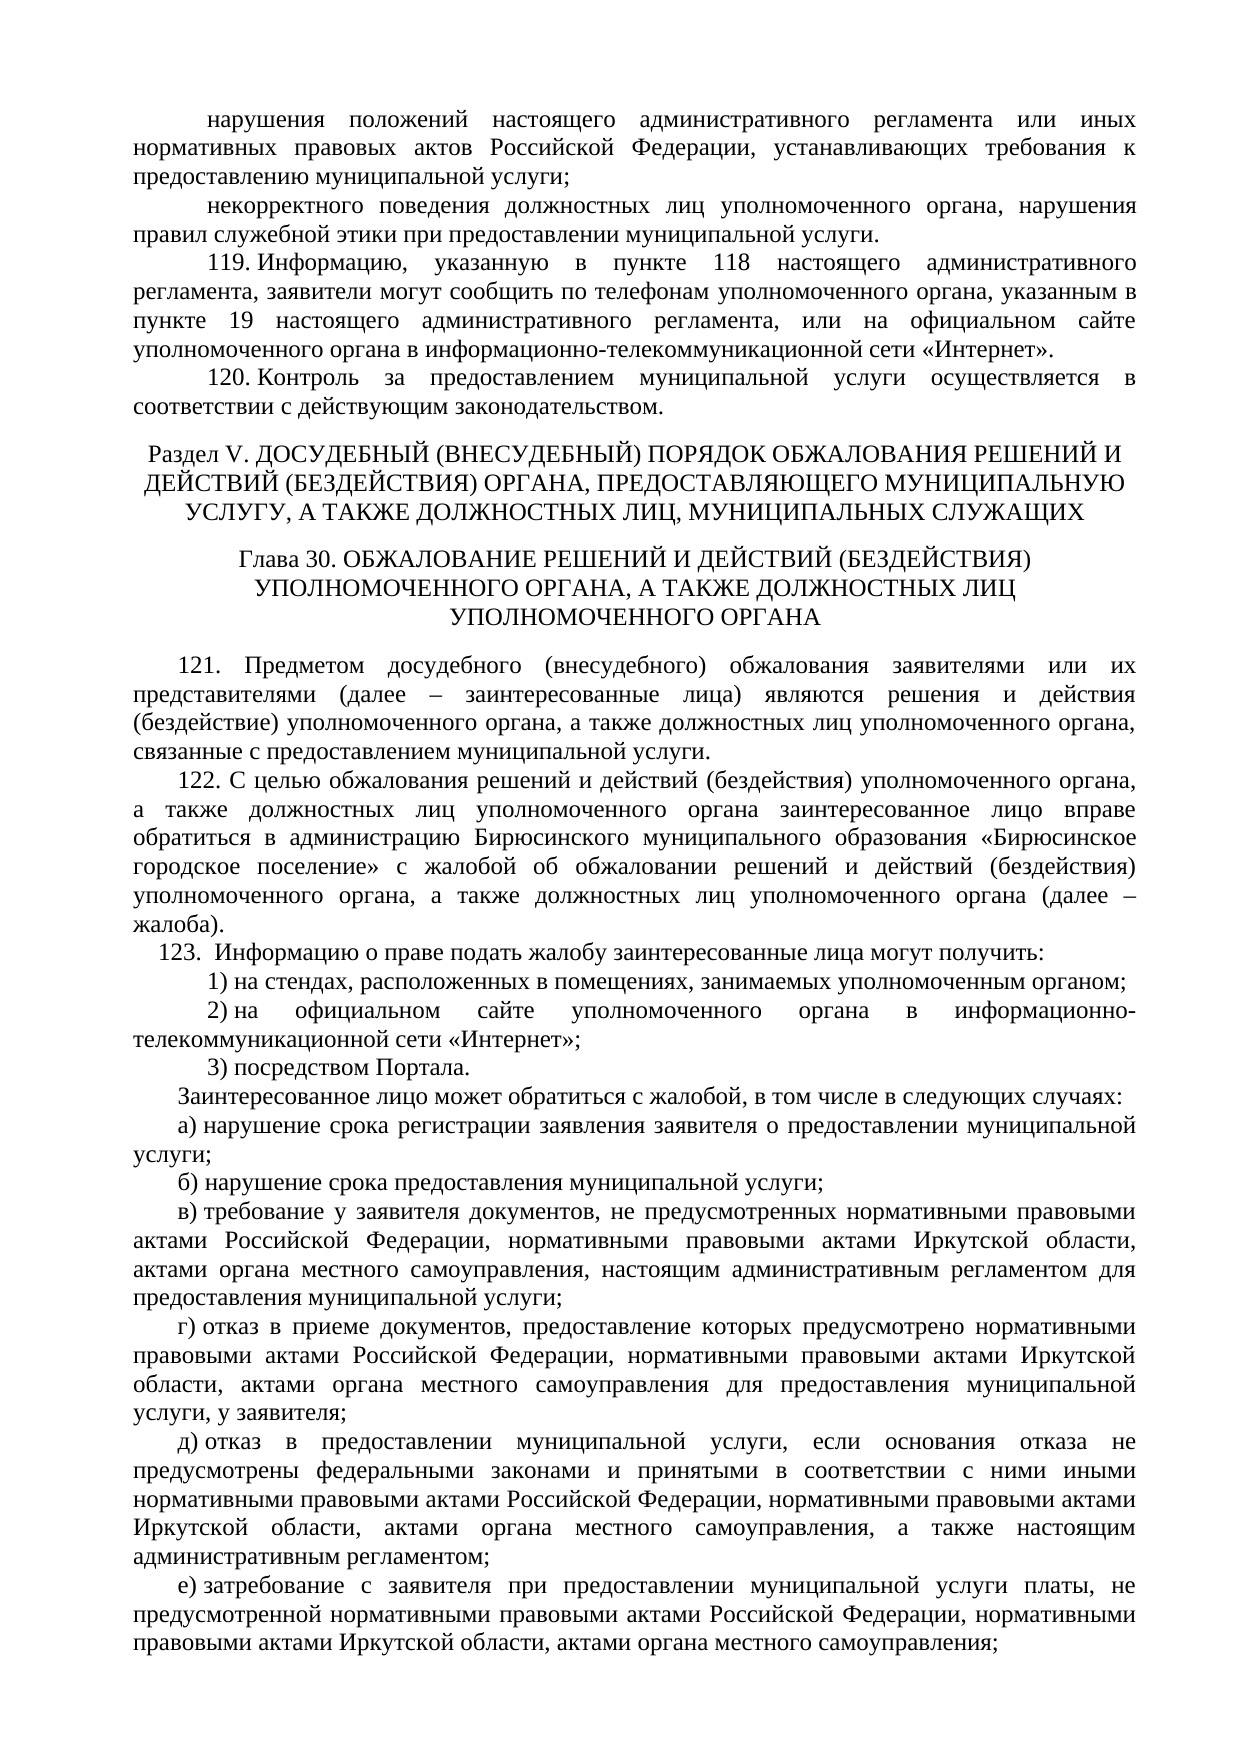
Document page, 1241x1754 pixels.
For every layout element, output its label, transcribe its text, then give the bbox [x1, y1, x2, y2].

text 2) на официальном сайте уполномоченного органа в информационно-телекоммуникационной сети «Интернет»; [133, 995, 1137, 1052]
text а) нарушение срока регистрации заявления заявителя о предоставлении муниципальной услуги; [133, 1110, 1137, 1167]
text 120. Контроль за предоставлением муниципальной услуги осуществляется в соответствии с действующим законодательством. [133, 362, 1137, 420]
text 3) посредством Портала. [133, 1052, 1137, 1081]
text 1) на стендах, расположенных в помещениях, занимаемых уполномоченным органом; [133, 966, 1137, 995]
text нарушения положений настоящего административного регламента или иных нормативных правовых актов Российской Федерации, устанавливающих требования к предоставлению муниципальной услуги; [133, 104, 1137, 190]
text 121. Предметом досудебного (внесудебного) обжалования заявителями или их представителями (далее – заинтересованные лица) являются решения и действия (бездействие) уполномоченного органа, а также должностных лиц уполномоченного органа, связанные с предоставлением муниципальной услуги. [133, 650, 1137, 765]
text д) отказ в предоставлении муниципальной услуги, если основания отказа не предусмотрены федеральными законами и принятыми в соответствии с ними иными нормативными правовыми актами Российской Федерации, нормативными правовыми актами Иркутской области, актами органа местного самоуправления, а также настоящим административным регламентом; [133, 1426, 1137, 1570]
text б) нарушение срока предоставления муниципальной услуги; [133, 1167, 1137, 1196]
text 122. С целью обжалования решений и действий (бездействия) уполномоченного органа, а также должностных лиц уполномоченного органа заинтересованное лицо вправе обратиться в администрацию Бирюсинского муниципального образования «Бирюсинское городское поселение» с жалобой об обжаловании решений и действий (бездействия) уполномоченного органа, а также должностных лиц уполномоченного органа (далее – жалоба). [133, 765, 1137, 937]
text Глава 30. ОБЖАЛОВАНИЕ РЕШЕНИЙ И ДЕЙСТВИЙ (БЕЗДЕЙСТВИЯ) УПОЛНОМОЧЕННОГО ОРГАНА, А ТАКЖЕ ДОЛЖНОСТНЫХ ЛИЦ УПОЛНОМОЧЕННОГО ОРГАНА [133, 544, 1137, 631]
text в) требование у заявителя документов, не предусмотренных нормативными правовыми актами Российской Федерации, нормативными правовыми актами Иркутской области, актами органа местного самоуправления, настоящим административным регламентом для предоставления муниципальной услуги; [133, 1196, 1137, 1311]
text е) затребование с заявителя при предоставлении муниципальной услуги платы, не предусмотренной нормативными правовыми актами Российской Федерации, нормативными правовыми актами Иркутской области, актами органа местного самоуправления; [133, 1570, 1137, 1656]
text 123. Информацию о праве подать жалобу заинтересованные лица могут получить: [133, 937, 1137, 966]
text Раздел V. ДОСУДЕБНЫЙ (ВНЕСУДЕБНЫЙ) ПОРЯДОК ОБЖАЛОВАНИЯ РЕШЕНИЙ И ДЕЙСТВИЙ (БЕЗДЕЙСТВИЯ) ОРГАНА, ПРЕДОСТАВЛЯЮЩЕГО МУНИЦИПАЛЬНУЮ УСЛУГУ, А ТАКЖЕ ДОЛЖНОСТНЫХ ЛИЦ, МУНИЦИПАЛЬНЫХ СЛУЖАЩИХ [133, 439, 1137, 525]
text 119. Информацию, указанную в пункте 118 настоящего административного регламента, заявители могут сообщить по телефонам уполномоченного органа, указанным в пункте 19 настоящего административного регламента, или на официальном сайте уполномоченного органа в информационно-телекоммуникационной сети «Интернет». [133, 247, 1137, 362]
text Заинтересованное лицо может обратиться с жалобой, в том числе в следующих случаях: [133, 1081, 1137, 1110]
text некорректного поведения должностных лиц уполномоченного органа, нарушения правил служебной этики при предоставлении муниципальной услуги. [133, 190, 1137, 247]
text г) отказ в приеме документов, предоставление которых предусмотрено нормативными правовыми актами Российской Федерации, нормативными правовыми актами Иркутской области, актами органа местного самоуправления для предоставления муниципальной услуги, у заявителя; [133, 1311, 1137, 1426]
